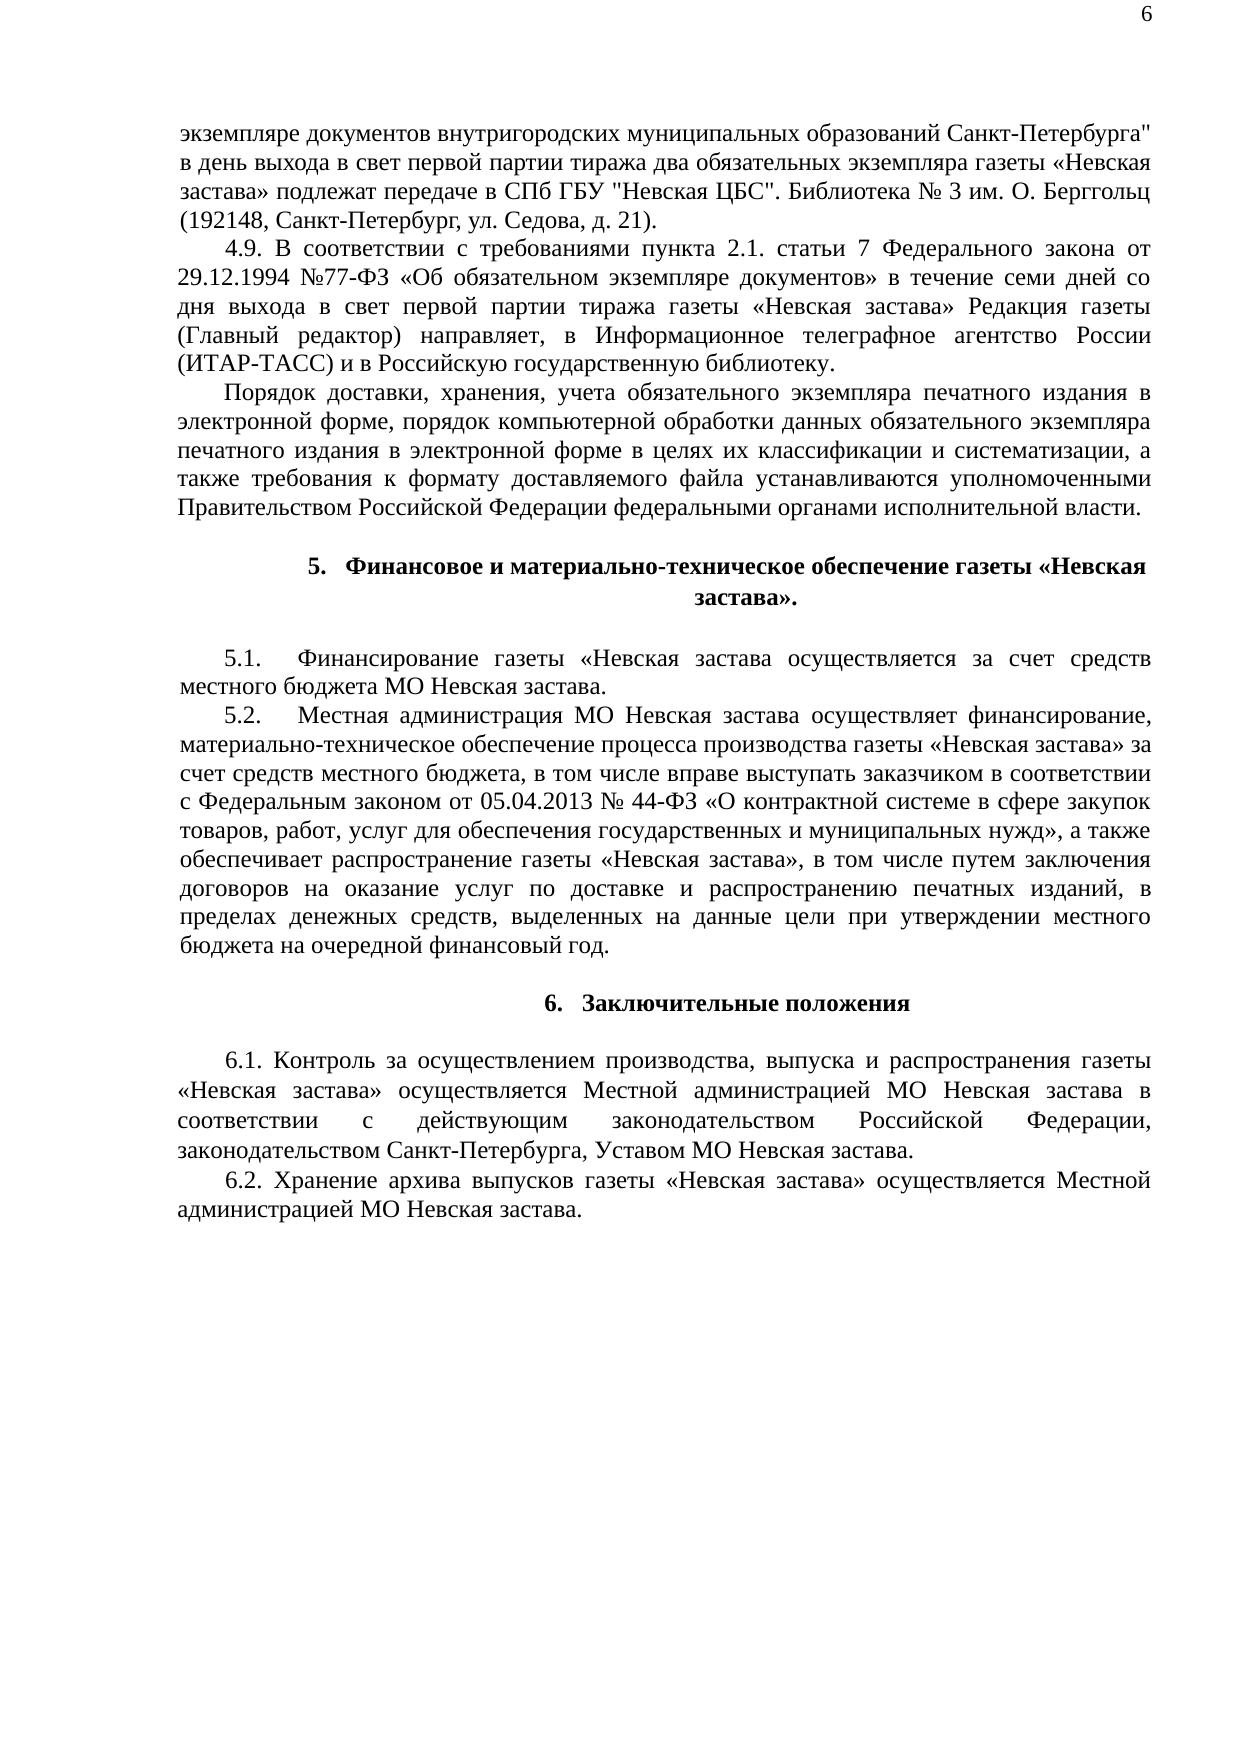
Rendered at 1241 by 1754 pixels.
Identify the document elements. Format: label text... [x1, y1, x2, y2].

text Порядок доставки, хранения, учета обязательного экземпляра печатного издания в электронной форме, порядок компьютерной обработки данных обязательного экземпляра печатного издания в электронной форме в целях их классификации и систематизации, а также требования к формату доставляемого файла устанавливаются уполномоченными Правительством Российской Федерации федеральными органами исполнительной власти. [177, 377, 1152, 521]
text 6.2. Хранение архива выпусков газеты «Невская застава» осуществляется Местной администрацией МО Невская застава. [177, 1165, 1152, 1223]
text 4.9. В соответствии с требованиями пункта 2.1. статьи 7 Федерального закона от 29.12.1994 №77-ФЗ «Об обязательном экземпляре документов» в течение семи дней со дня выхода в свет первой партии тиража газеты «Невская застава» Редакция газеты (Главный редактор) направляет, в Информационное телеграфное агентство России (ИТАР-ТАСС) и в Российскую государственную библиотеку. [177, 233, 1152, 377]
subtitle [179, 118, 1152, 233]
text 6.1. Контроль за осуществлением производства, выпуска и распространения газеты «Невская застава» осуществляется Местной администрацией МО Невская застава в соответствии с действующим законодательством Российской Федерации, законодательством Санкт-Петербурга, Уставом МО Невская застава. [177, 1045, 1152, 1163]
list Финансирование газеты «Невская застава осуществляется за счет средств местного бюджета МО Невская застава. [179, 643, 1152, 700]
list Финансовое и материально-техническое обеспечение газеты «Невская застава». [302, 551, 1152, 611]
list Заключительные положения [302, 988, 1152, 1016]
list Местная администрация МО Невская застава осуществляет финансирование, материально-техническое обеспечение процесса производства газеты «Невская застава» за счет средств местного бюджета, в том числе вправе выступать заказчиком в соответствии с Федеральным законом от 05.04.2013 № 44-ФЗ «О контрактной системе в сфере закупок товаров, работ, услуг для обеспечения государственных и муниципальных нужд», а также обеспечивает распространение газеты «Невская застава», в том числе путем заключения договоров на оказание услуг по доставке и распространению печатных изданий, в пределах денежных средств, выделенных на данные цели при утверждении местного бюджета на очередной финансовый год. [179, 700, 1152, 959]
